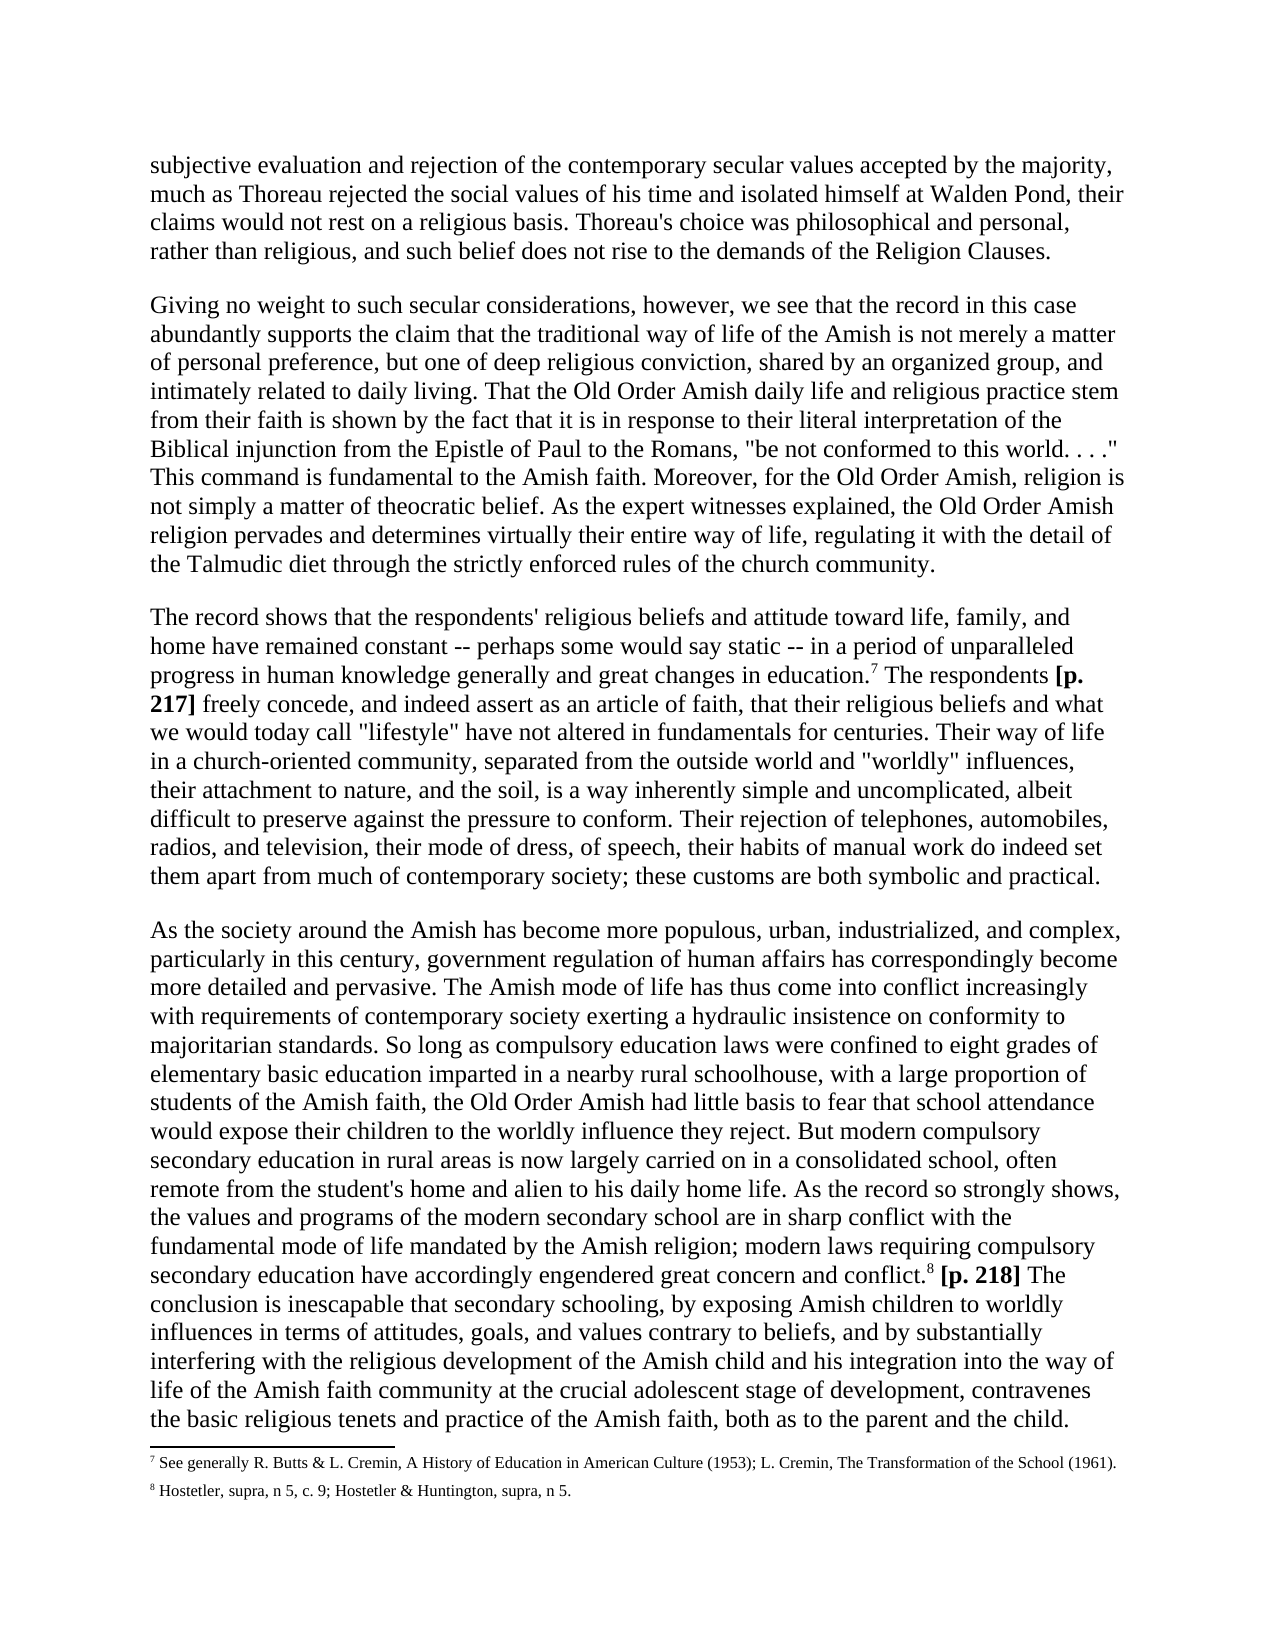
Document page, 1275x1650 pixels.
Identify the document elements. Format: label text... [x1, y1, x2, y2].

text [150, 150, 1125, 265]
text As the society around the Amish has become more populous, urban, industrialized, and complex, particularly in this century, government regulation of human affairs has correspondingly become more detailed and pervasive. The Amish mode of life has thus come into conflict increasingly with requirements of contemporary society exerting a hydraulic insistence on conformity to majoritarian standards. So long as compulsory education laws were confined to eight grades of elementary basic education imparted in a nearby rural schoolhouse, with a large proportion of students of the Amish faith, the Old Order Amish had little basis to fear that school attendance would expose their children to the worldly influence they reject. But modern compulsory secondary education in rural areas is now largely carried on in a consolidated school, often remote from the student's home and alien to his daily home life. As the record so strongly shows, the values and programs of the modern secondary school are in sharp conflict with the fundamental mode of life mandated by the Amish religion; modern laws requiring compulsory secondary education have accordingly engendered great concern and conflict. [p. 218] The conclusion is inescapable that secondary schooling, by exposing Amish children to worldly influences in terms of attitudes, goals, and values contrary to beliefs, and by substantially interfering with the religious development of the Amish child and his integration into the way of life of the Amish faith community at the crucial adolescent stage of development, contravenes the basic religious tenets and practice of the Amish faith, both as to the parent and the child. [150, 915, 1125, 1432]
text Giving no weight to such secular considerations, however, we see that the record in this case abundantly supports the claim that the traditional way of life of the Amish is not merely a matter of personal preference, but one of deep religious conviction, shared by an organized group, and intimately related to daily living. That the Old Order Amish daily life and religious practice stem from their faith is shown by the fact that it is in response to their literal interpretation of the Biblical injunction from the Epistle of Paul to the Romans, "be not conformed to this world. . . ." This command is fundamental to the Amish faith. Moreover, for the Old Order Amish, religion is not simply a matter of theocratic belief. As the expert witnesses explained, the Old Order Amish religion pervades and determines virtually their entire way of life, regulating it with the detail of the Talmudic diet through the strictly enforced rules of the church community. [150, 290, 1125, 577]
text The record shows that the respondents' religious beliefs and attitude toward life, family, and home have remained constant -- perhaps some would say static -- in a period of unparalleled progress in human knowledge generally and great changes in education. The respondents [p. 217] freely concede, and indeed assert as an article of faith, that their religious beliefs and what we would today call "lifestyle" have not altered in fundamentals for centuries. Their way of life in a church-oriented community, separated from the outside world and "worldly" influences, their attachment to nature, and the soil, is a way inherently simple and uncomplicated, albeit difficult to preserve against the pressure to conform. Their rejection of telephones, automobiles, radios, and television, their mode of dress, of speech, their habits of manual work do indeed set them apart from much of contemporary society; these customs are both symbolic and practical. [150, 602, 1125, 890]
